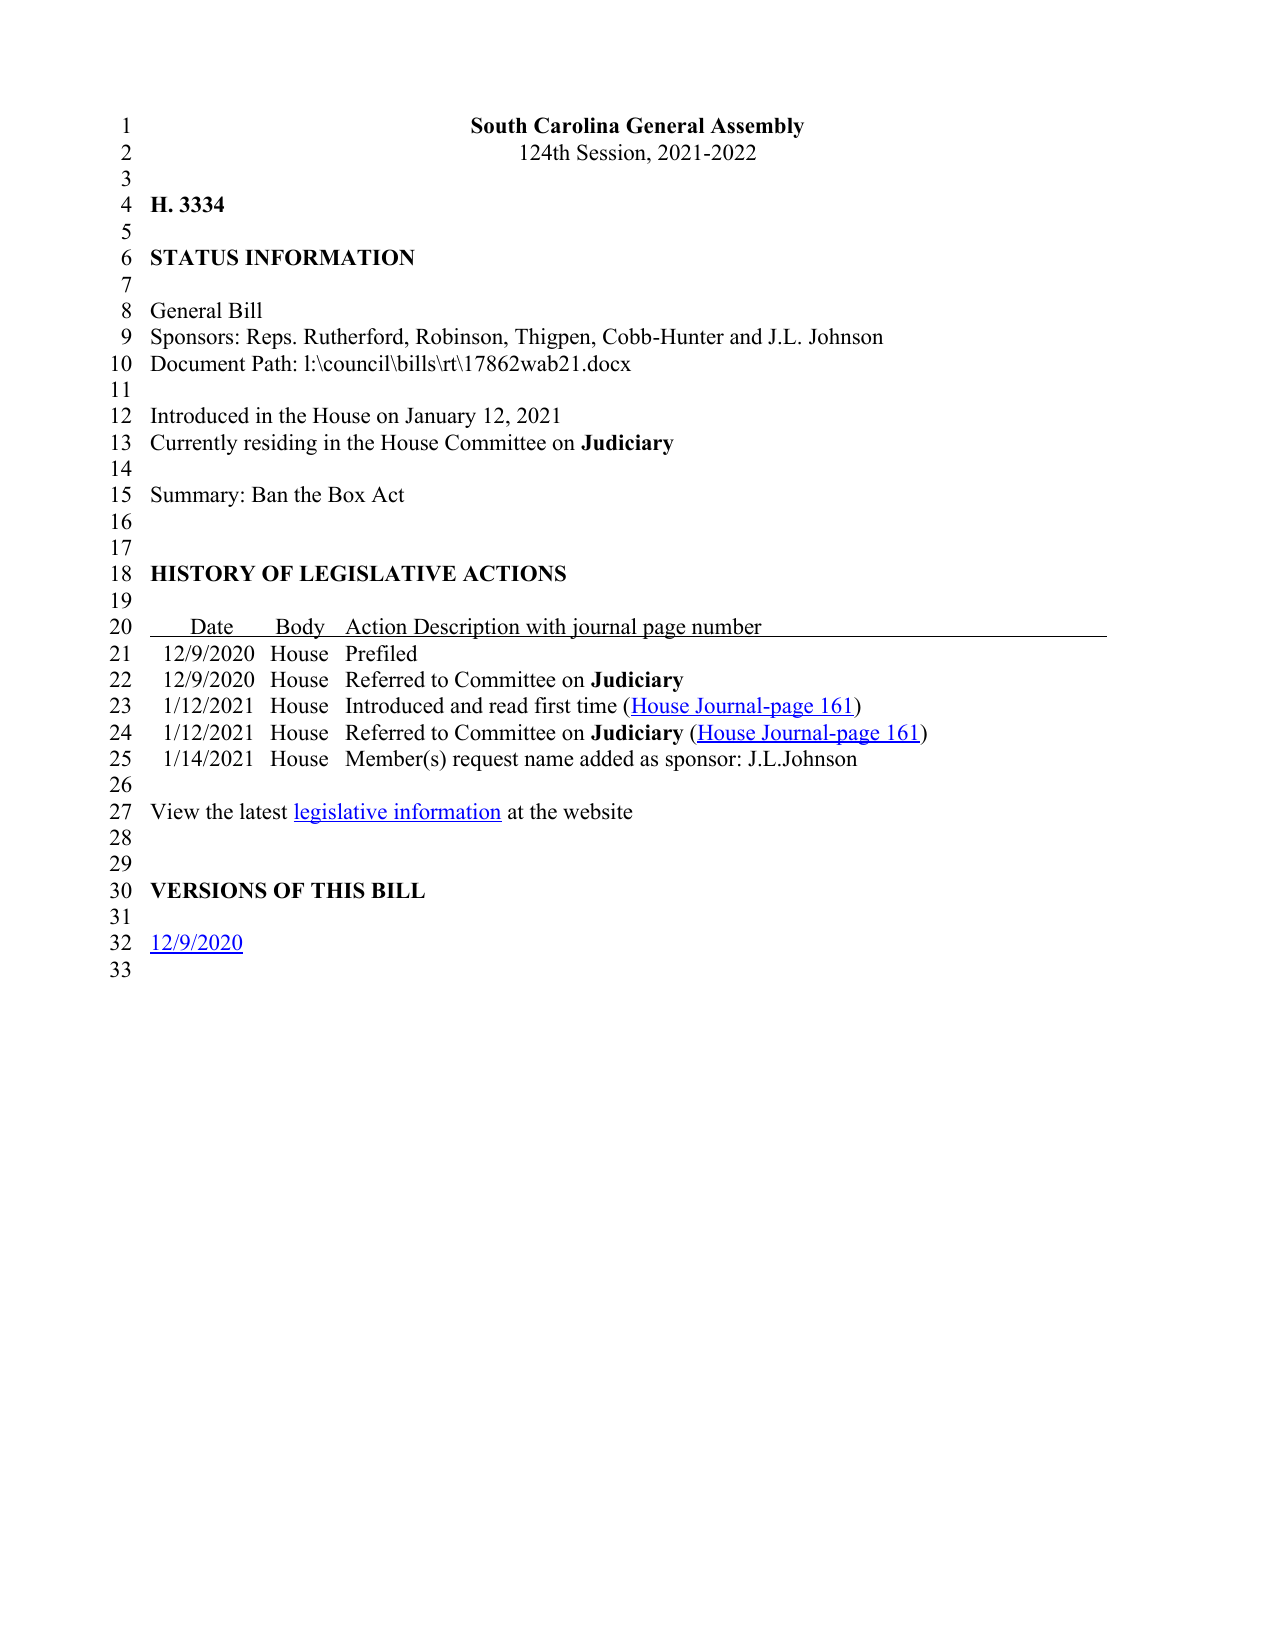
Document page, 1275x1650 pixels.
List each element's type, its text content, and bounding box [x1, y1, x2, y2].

text Sponsors: Reps. Rutherford, Robinson, Thigpen, Cobb-Hunter and J.L. Johnson [150, 323, 1125, 350]
text Date Body Action Description with journal page number [150, 613, 1125, 639]
text 1/14/2021 House Member(s) request name added as sponsor: J.L.Johnson [150, 745, 1125, 771]
text 1/12/2021 House Introduced and read first time (House Journal-page 161) [150, 692, 1125, 719]
text 12/9/2020 [150, 929, 1125, 956]
text Currently residing in the House Committee on Judiciary [150, 429, 1125, 455]
text H. 3334 [150, 192, 1125, 218]
text 12/9/2020 House Prefiled [150, 639, 1125, 666]
text 1/12/2021 House Referred to Committee on Judiciary (House Journal-page 161) [150, 719, 1125, 745]
text 124th Session, 2021-2022 [150, 139, 1125, 165]
text Summary: Ban the Box Act [150, 481, 1125, 508]
text Document Path: l:\council\bills\rt\17862wab21.docx [150, 350, 1125, 376]
text General Bill [150, 297, 1125, 323]
text STATUS INFORMATION [150, 244, 1125, 271]
text VERSIONS OF THIS BILL [150, 877, 1125, 903]
text 12/9/2020 House Referred to Committee on Judiciary [150, 666, 1125, 692]
text View the latest legislative information at the website [150, 798, 1125, 824]
text Introduced in the House on January 12, 2021 [150, 402, 1125, 429]
text HISTORY OF LEGISLATIVE ACTIONS [150, 561, 1125, 587]
text South Carolina General Assembly [150, 112, 1125, 139]
